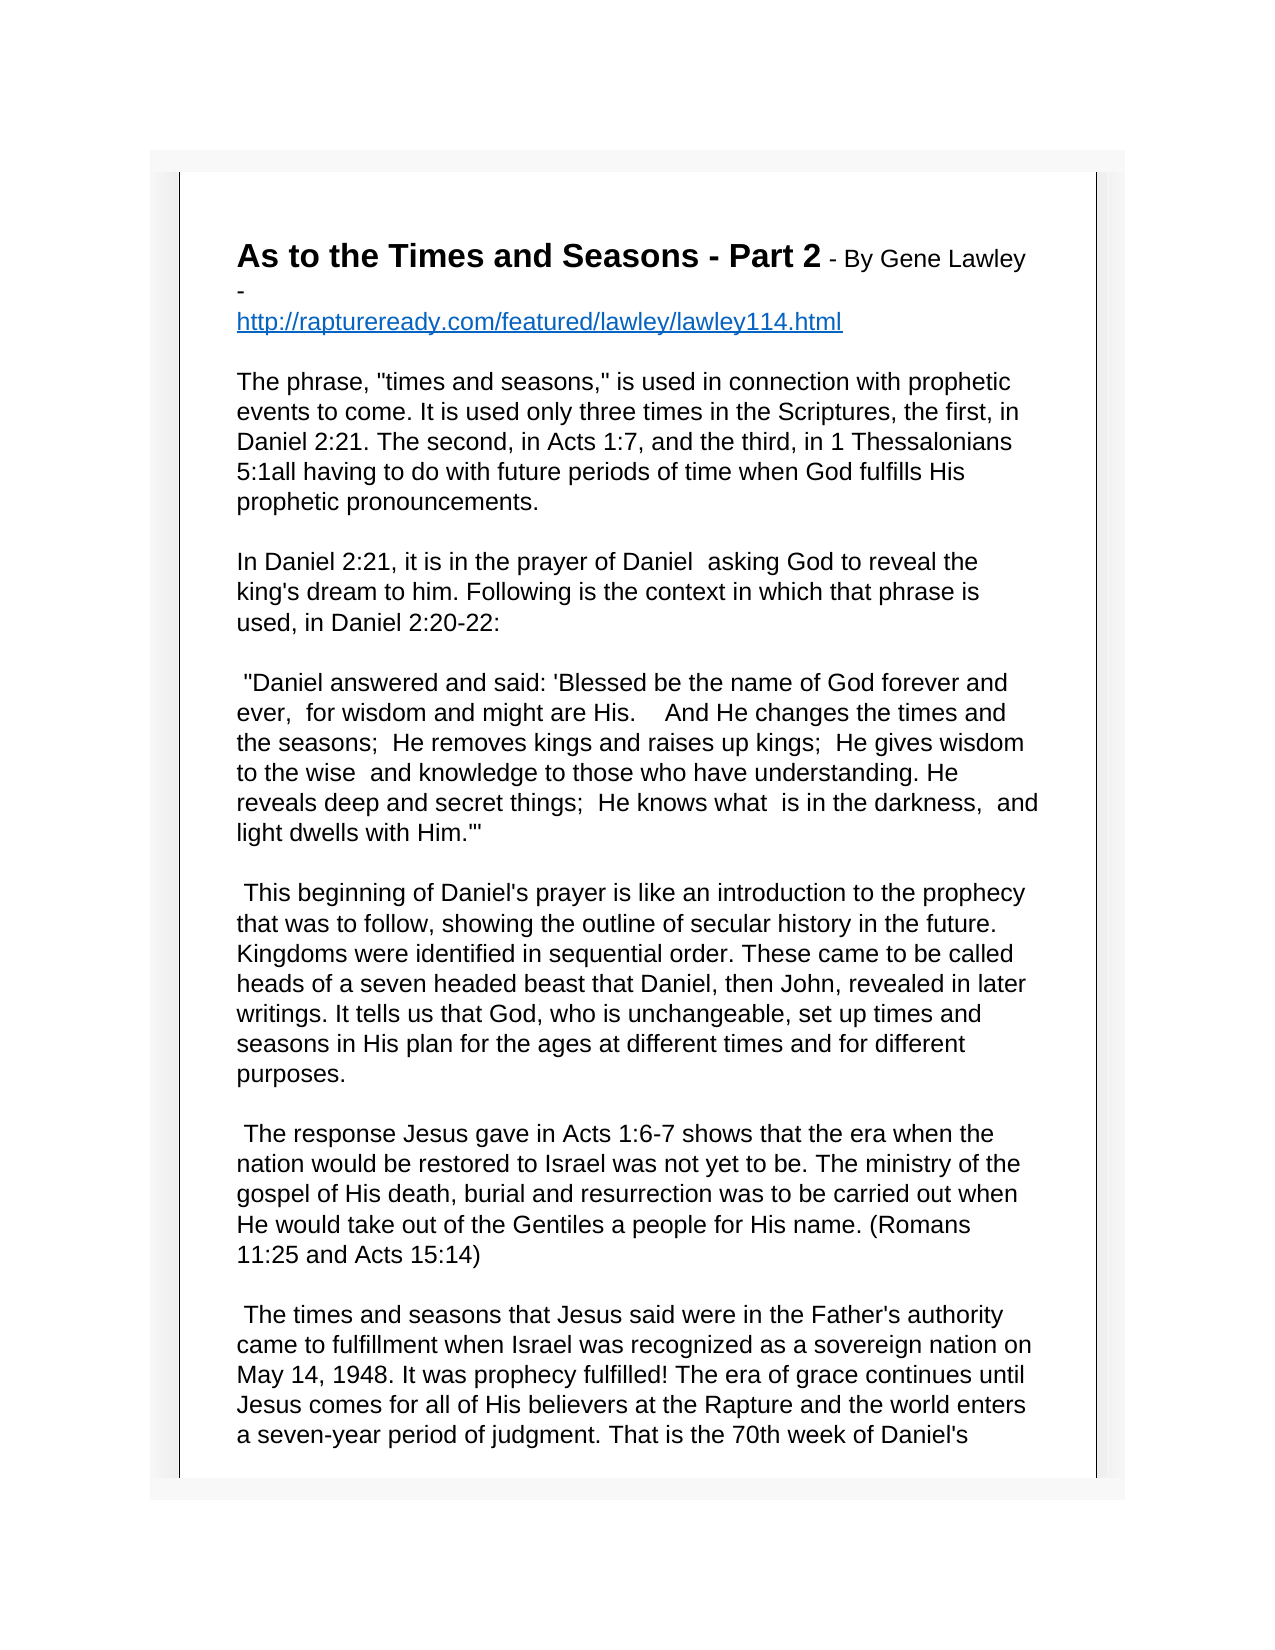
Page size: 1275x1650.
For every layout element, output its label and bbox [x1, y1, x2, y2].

table_header [150, 150, 1125, 1500]
